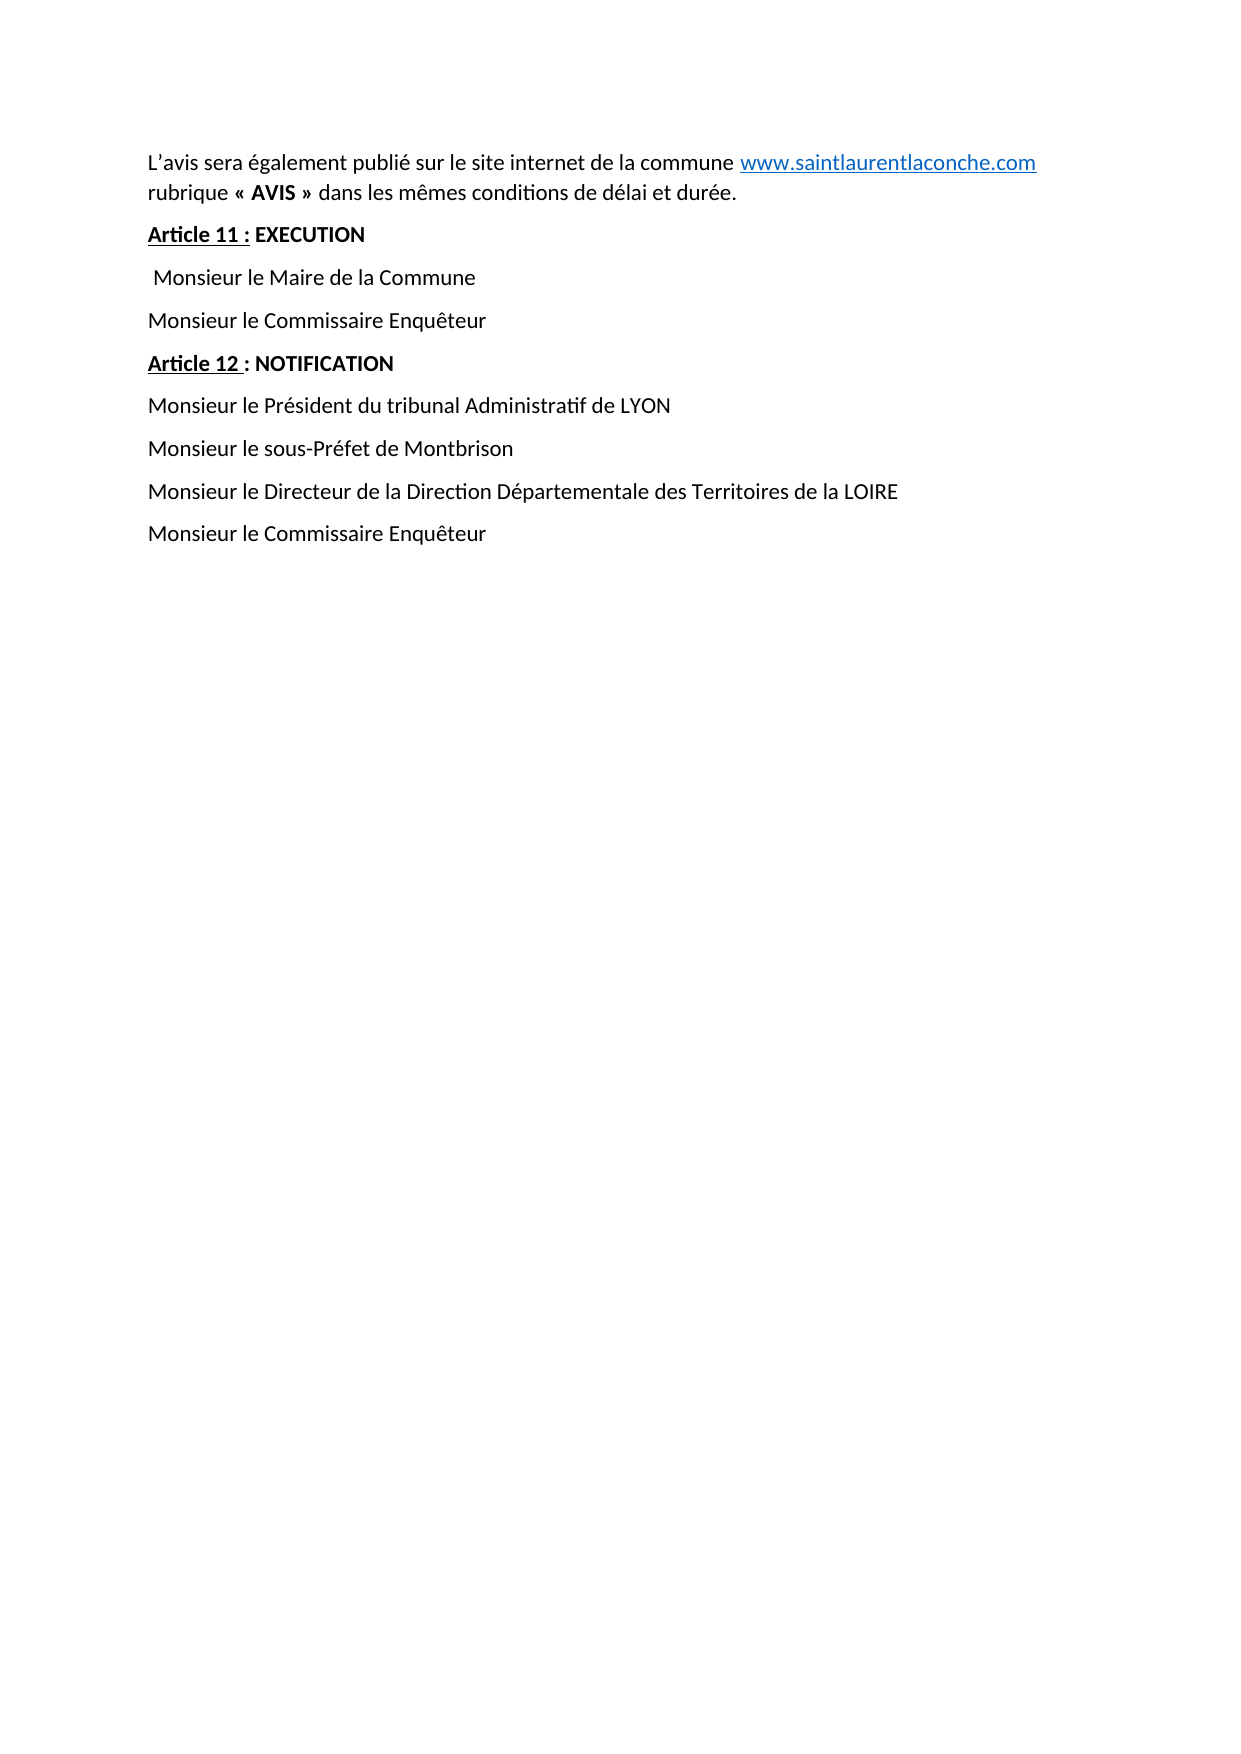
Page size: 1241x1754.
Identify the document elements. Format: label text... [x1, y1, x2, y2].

text Monsieur le Maire de la Commune [148, 263, 1093, 291]
text Monsieur le sous-Préfet de Montbrison [148, 434, 1093, 462]
text Monsieur le Président du tribunal Administratif de LYON [148, 391, 1093, 419]
text Monsieur le Directeur de la Direction Départementale des Territoires de la LOIRE [148, 477, 1093, 505]
text Article 11 : EXECUTION [148, 221, 1093, 248]
text Monsieur le Commissaire Enquêteur [148, 306, 1093, 334]
text Article 12 : NOTIFICATION [148, 349, 1093, 377]
text L’avis sera également publié sur le site internet de la commune www.saintlaurentlaconche.com rubrique « AVIS » dans les mêmes conditions de délai et durée. [148, 148, 1093, 206]
text Monsieur le Commissaire Enquêteur [148, 519, 1093, 547]
